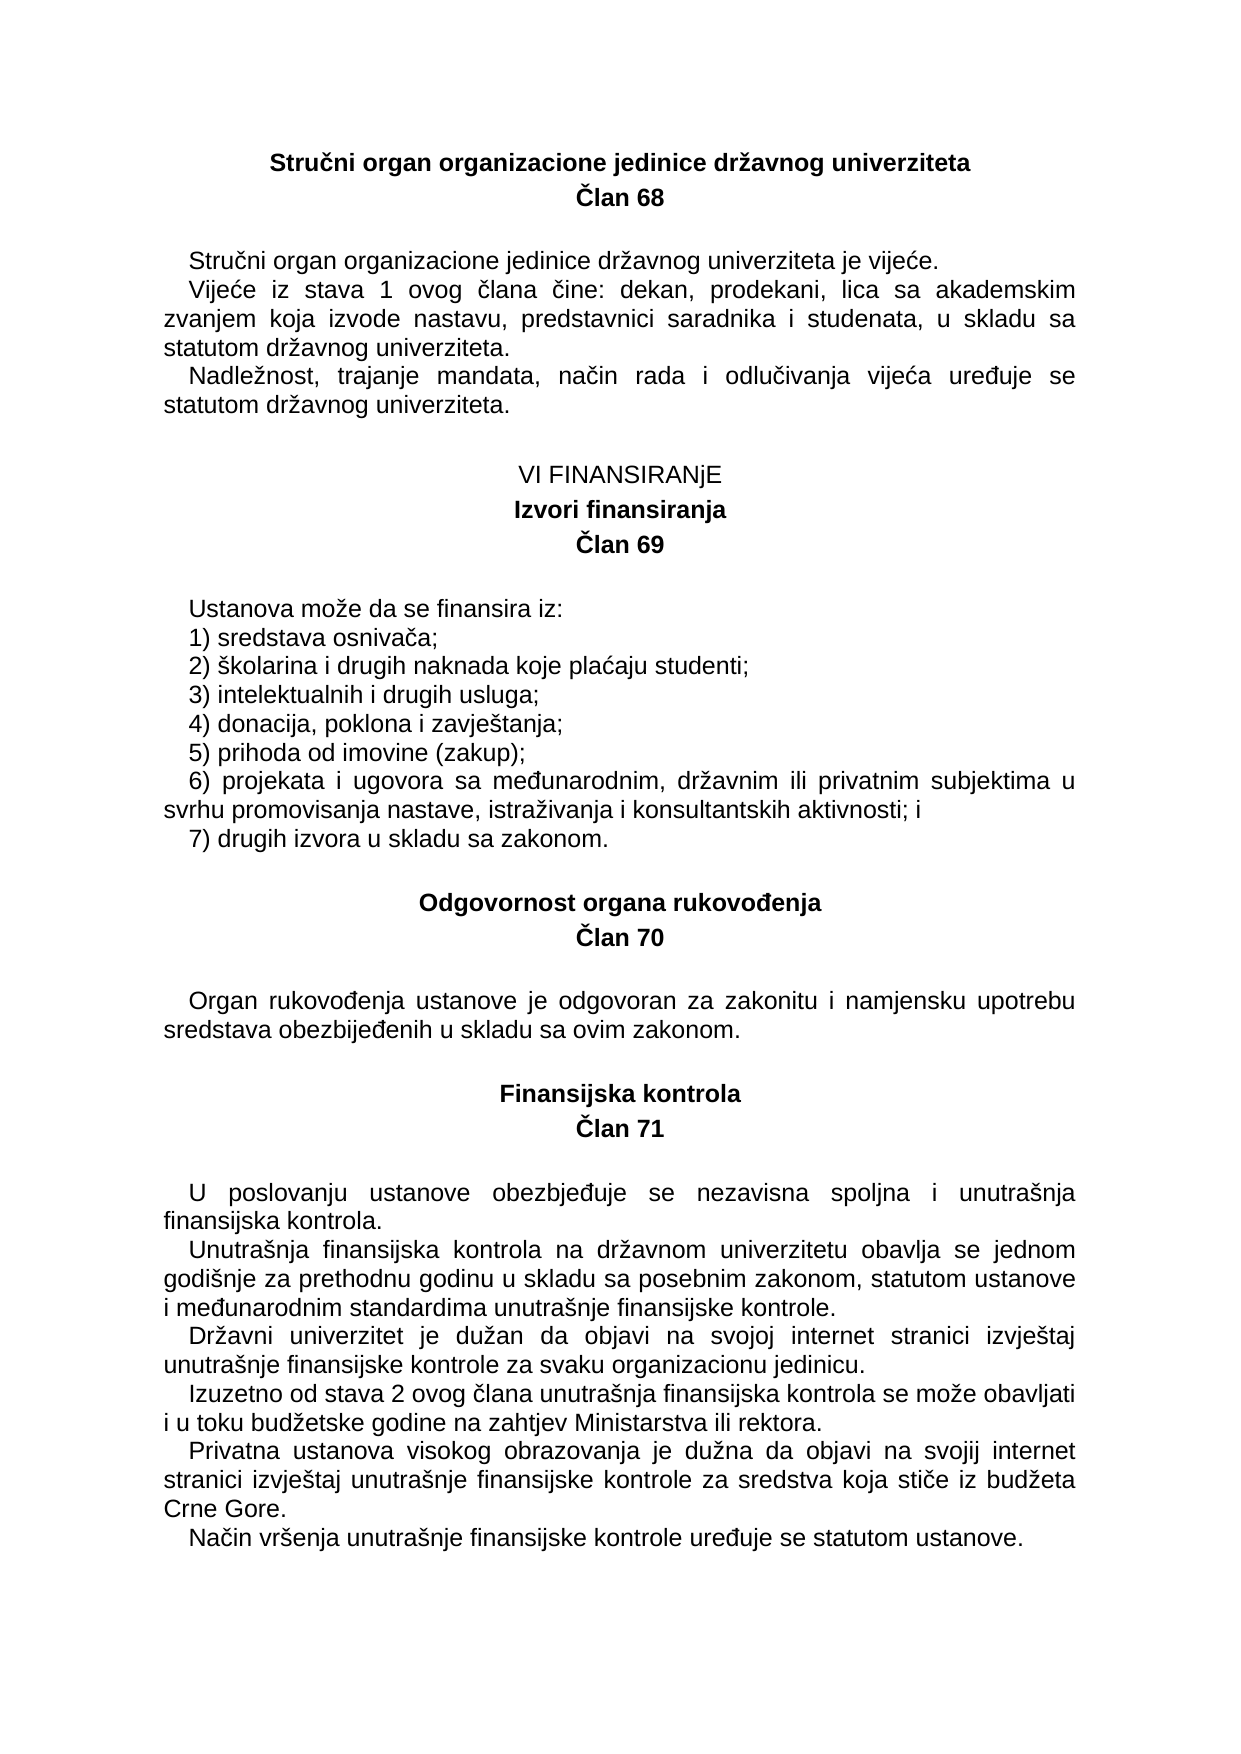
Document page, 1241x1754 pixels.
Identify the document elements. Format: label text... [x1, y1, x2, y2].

text Državni univerzitet je dužan da objavi na svojoj internet stranici izvještaj unutrašnje finansijske kontrole za svaku organizacionu jedinicu. [163, 1321, 1077, 1379]
text 4) donacija, poklona i zavještanja; [163, 709, 1077, 738]
text Nadležnost, trajanje mandata, način rada i odlučivanja vijeća uređuje se statutom državnog univerziteta. [163, 361, 1077, 419]
text Član 71 [148, 1114, 1093, 1143]
text Odgovornost organa rukovođenja [148, 888, 1093, 916]
text Privatna ustanova visokog obrazovanja je dužna da objavi na svojij internet stranici izvještaj unutrašnje finansijske kontrole za sredstva koja stiče iz budžeta Crne Gore. [163, 1436, 1077, 1523]
text Član 70 [148, 923, 1093, 951]
text VI FINANSIRANjE [148, 460, 1093, 489]
text 7) drugih izvora u skladu sa zakonom. [163, 824, 1077, 853]
text U poslovanju ustanove obezbjeđuje se nezavisna spoljna i unutrašnja finansijska kontrola. [163, 1178, 1077, 1235]
text 3) intelektualnih i drugih usluga; [163, 680, 1077, 709]
text Način vršenja unutrašnje finansijske kontrole uređuje se statutom ustanove. [148, 1523, 1077, 1551]
text 1) sredstava osnivača; [163, 623, 1077, 651]
text Stručni organ organizacione jedinice državnog univerziteta je vijeće. [163, 246, 1077, 275]
text Vijeće iz stava 1 ovog člana čine: dekan, prodekani, lica sa akademskim zvanjem koja izvode nastavu, predstavnici saradnika i studenata, u skladu sa statutom državnog univerziteta. [163, 275, 1077, 361]
text Izvori finansiranja [148, 495, 1093, 524]
text Ustanova može da se finansira iz: [163, 594, 1077, 623]
text Unutrašnja finansijska kontrola na državnom univerzitetu obavlja se jednom godišnje za prethodnu godinu u skladu sa posebnim zakonom, statutom ustanove i međunarodnim standardima unutrašnje finansijske kontrole. [163, 1235, 1077, 1321]
text Član 69 [148, 530, 1093, 559]
text Stručni organ organizacione jedinice državnog univerziteta [148, 148, 1093, 176]
text Član 68 [148, 183, 1093, 211]
text Organ rukovođenja ustanove je odgovoran za zakonitu i namjensku upotrebu sredstava obezbijeđenih u skladu sa ovim zakonom. [163, 986, 1077, 1044]
text 2) školarina i drugih naknada koje plaćaju studenti; [163, 651, 1077, 680]
text Izuzetno od stava 2 ovog člana unutrašnja finansijska kontrola se može obavljati i u toku budžetske godine na zahtjev Ministarstva ili rektora. [163, 1379, 1077, 1436]
text Finansijska kontrola [148, 1079, 1093, 1108]
text 6) projekata i ugovora sa međunarodnim, državnim ili privatnim subjektima u svrhu promovisanja nastave, istraživanja i konsultantskih aktivnosti; i [163, 766, 1077, 824]
text 5) prihoda od imovine (zakup); [163, 738, 1077, 766]
